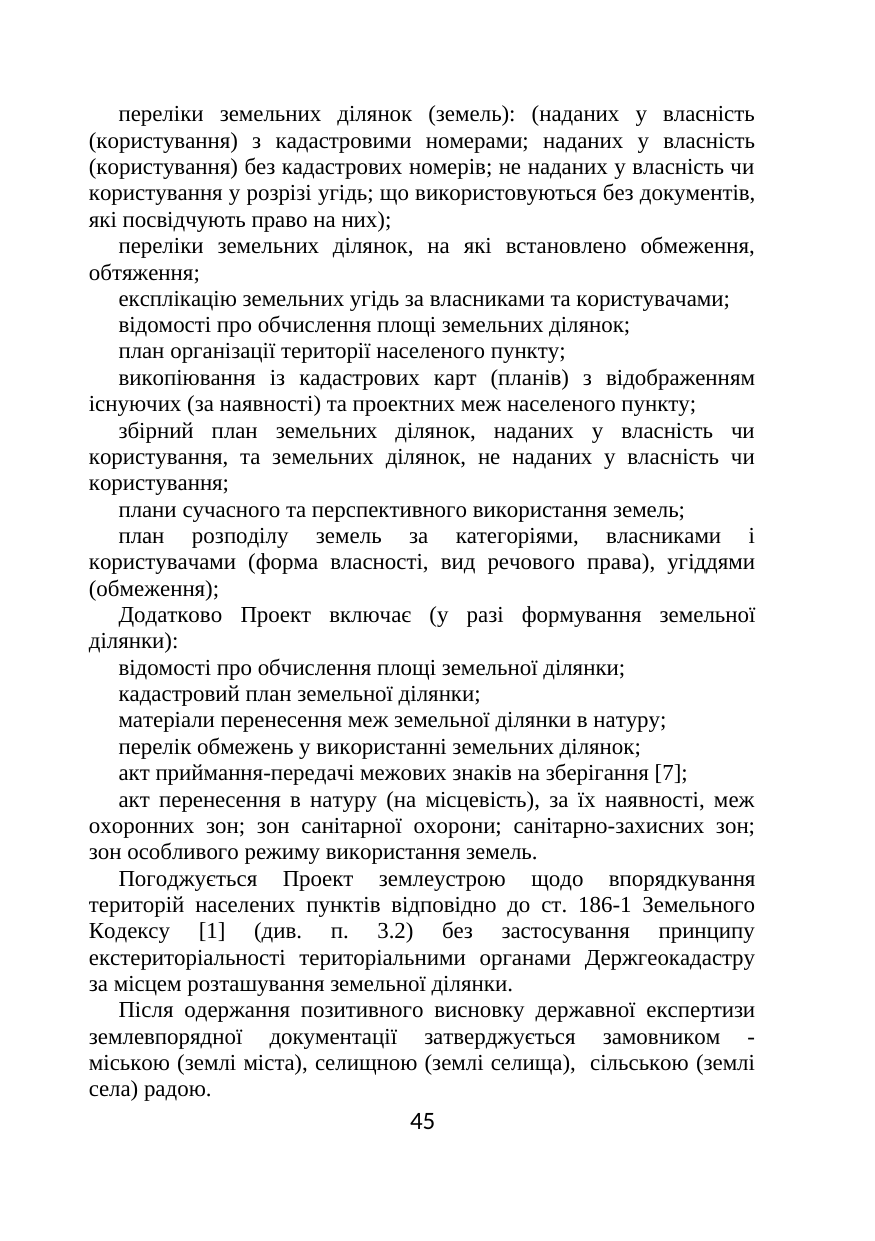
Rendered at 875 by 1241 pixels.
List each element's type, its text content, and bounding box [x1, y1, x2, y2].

text відомості про обчислення площі земельних ділянок; [89, 311, 756, 338]
text перелік обмежень у використанні земельних ділянок; [89, 733, 756, 759]
text експлікацію земельних угідь за власниками та користувачами; [89, 285, 756, 311]
text переліки земельних ділянок, на які встановлено обмеження, обтяження; [89, 232, 756, 285]
text збірний план земельних ділянок, наданих у власність чи користування, та земельних ділянок, не наданих у власність чи користування; [89, 417, 756, 496]
text плани сучасного та перспективного використання земель; [89, 496, 756, 522]
text викопіювання із кадастрових карт (планів) з відображенням існуючих (за наявності) та проектних меж населеного пункту; [89, 364, 756, 417]
text кадастровий план земельної ділянки; [89, 680, 756, 707]
text акт приймання-передачі межових знаків на зберігання [7]; [89, 759, 756, 786]
text план розподілу земель за категоріями, власниками і користувачами (форма власності, вид речового права), угіддями (обмеження); [89, 522, 756, 601]
text переліки земельних ділянок (земель): (наданих у власність (користування) з кадастровими номерами; наданих у власність (користування) без кадастрових номерів; не наданих у власність чи користування у розрізі угідь; що використовуються без документів, які посвідчують право на них); [89, 100, 756, 232]
text план організації території населеного пункту; [89, 338, 756, 364]
text акт перенесення в натуру (на місцевість), за їх наявності, меж охоронних зон; зон санітарної охорони; санітарно-захисних зон; зон особливого режиму використання земель. [89, 786, 756, 865]
text матеріали перенесення меж земельної ділянки в натуру; [89, 707, 756, 733]
text Погоджується Проект землеустрою щодо впорядкування територій населених пунктів відповідно до ст. 186-1 Земельного Кодексу [1] (див. п. 3.2) без застосування принципу екстериторіальності територіальними органами Держгеокадастру за місцем розташування земельної ділянки. [89, 865, 756, 996]
text відомості про обчислення площі земельної ділянки; [89, 654, 756, 680]
text Після одержання позитивного висновку державної експертизи землевпорядної документації затверджується замовником - міською (землі міста), селищною (землі селища), сільською (землі села) радою. [89, 996, 756, 1102]
text Додатково Проект включає (у разі формування земельної ділянки): [89, 601, 756, 654]
